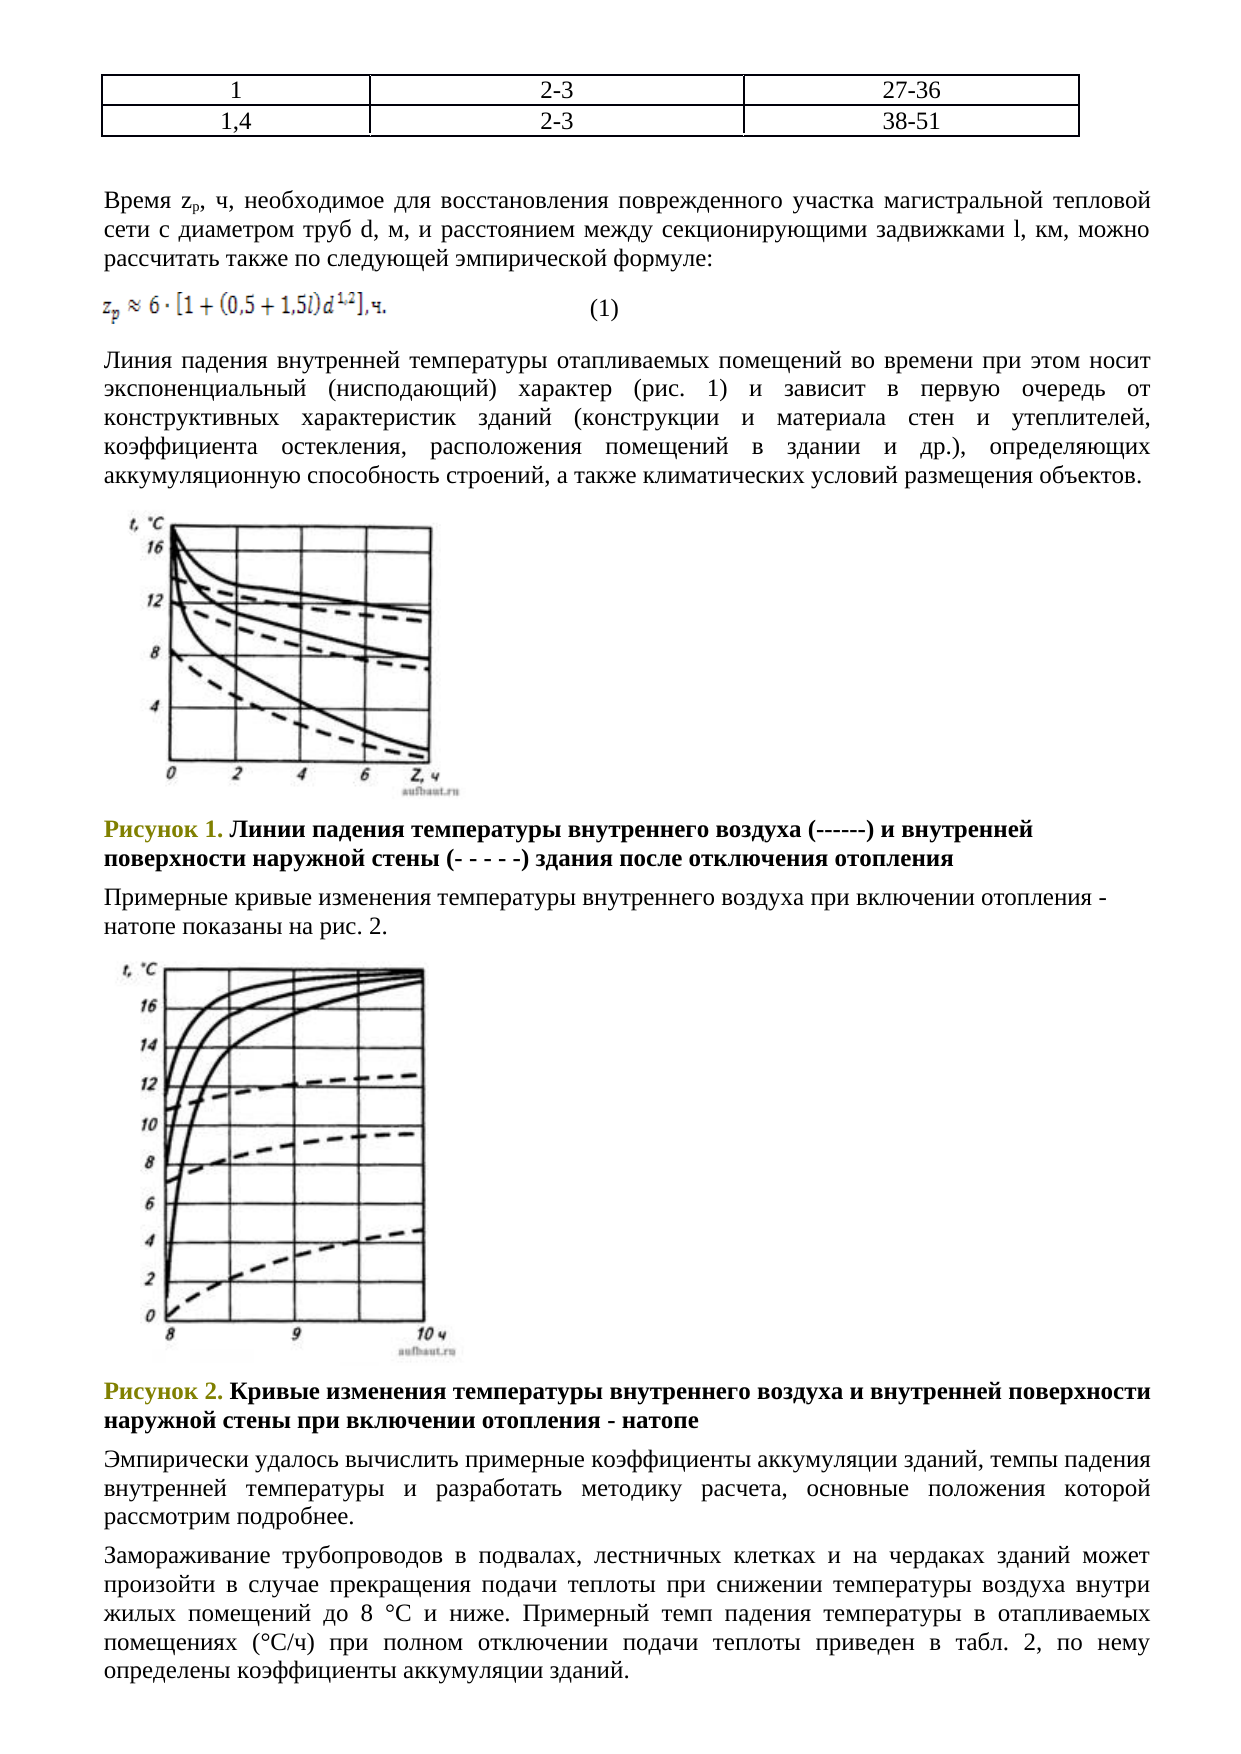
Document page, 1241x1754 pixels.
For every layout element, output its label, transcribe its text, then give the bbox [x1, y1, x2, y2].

text Примерные кривые изменения температуры внутреннего воздуха при включении отопления - натопе показаны на рис. 2. [103, 882, 1152, 939]
text Время zp, ч, необходимое для восстановления поврежденного участка магистральной тепловой сети с диаметром труб d, м, и расстоянием между секционирующими задвижками l, км, можно рассчитать также по следующей эмпирической формуле: [103, 186, 1152, 272]
table_cell 1 [103, 76, 369, 104]
picture [103, 498, 466, 804]
text Эмпирически удалось вычислить примерные коэффициенты аккумуляции зданий, темпы падения внутренней температуры и разработать методику расчета, основные положения которой рассмотрим подробнее. [103, 1444, 1152, 1530]
text Замораживание трубопроводов в подвалах, лестничных клетках и на чердаках зданий может произойти в случае прекращения подачи теплоты при снижении температуры воздуха внутри жилых помещений до 8 °С и ниже. Примерный темп падения температуры в отапливаемых помещениях (°С/ч) при полном отключении подачи теплоты приведен в табл. 2, по нему определены коэффициенты аккумуляции зданий. [103, 1541, 1152, 1684]
picture [103, 950, 465, 1366]
text Линия падения внутренней температуры отапливаемых помещений во времени при этом носит экспоненциальный (нисподающий) характер (рис. 1) и зависит в первую очередь от конструктивных характеристик зданий (конструкции и материала стен и утеплителей, коэффициента остекления, расположения помещений в здании и др.), определяющих аккумуляционную способность строений, а также климатических условий размещения объектов. [103, 345, 1152, 488]
table_header (1) [590, 282, 1077, 334]
text Рисунок 1. Линии падения температуры внутреннего воздуха (------) и внутренней поверхности наружной стены (- - - - -) здания после отключения отопления [103, 814, 1152, 872]
text Рисунок 2. Кривые изменения температуры внутреннего воздуха и внутренней поверхности наружной стены при включении отопления - натопе [103, 1376, 1152, 1433]
table_cell 27-36 [745, 76, 1078, 104]
table_cell 38-51 [744, 106, 1078, 134]
picture [102, 292, 387, 324]
table_header [103, 282, 589, 334]
table_cell 1,4 [103, 106, 370, 134]
table_cell 2-3 [371, 76, 743, 104]
table_cell 2-3 [370, 106, 743, 134]
